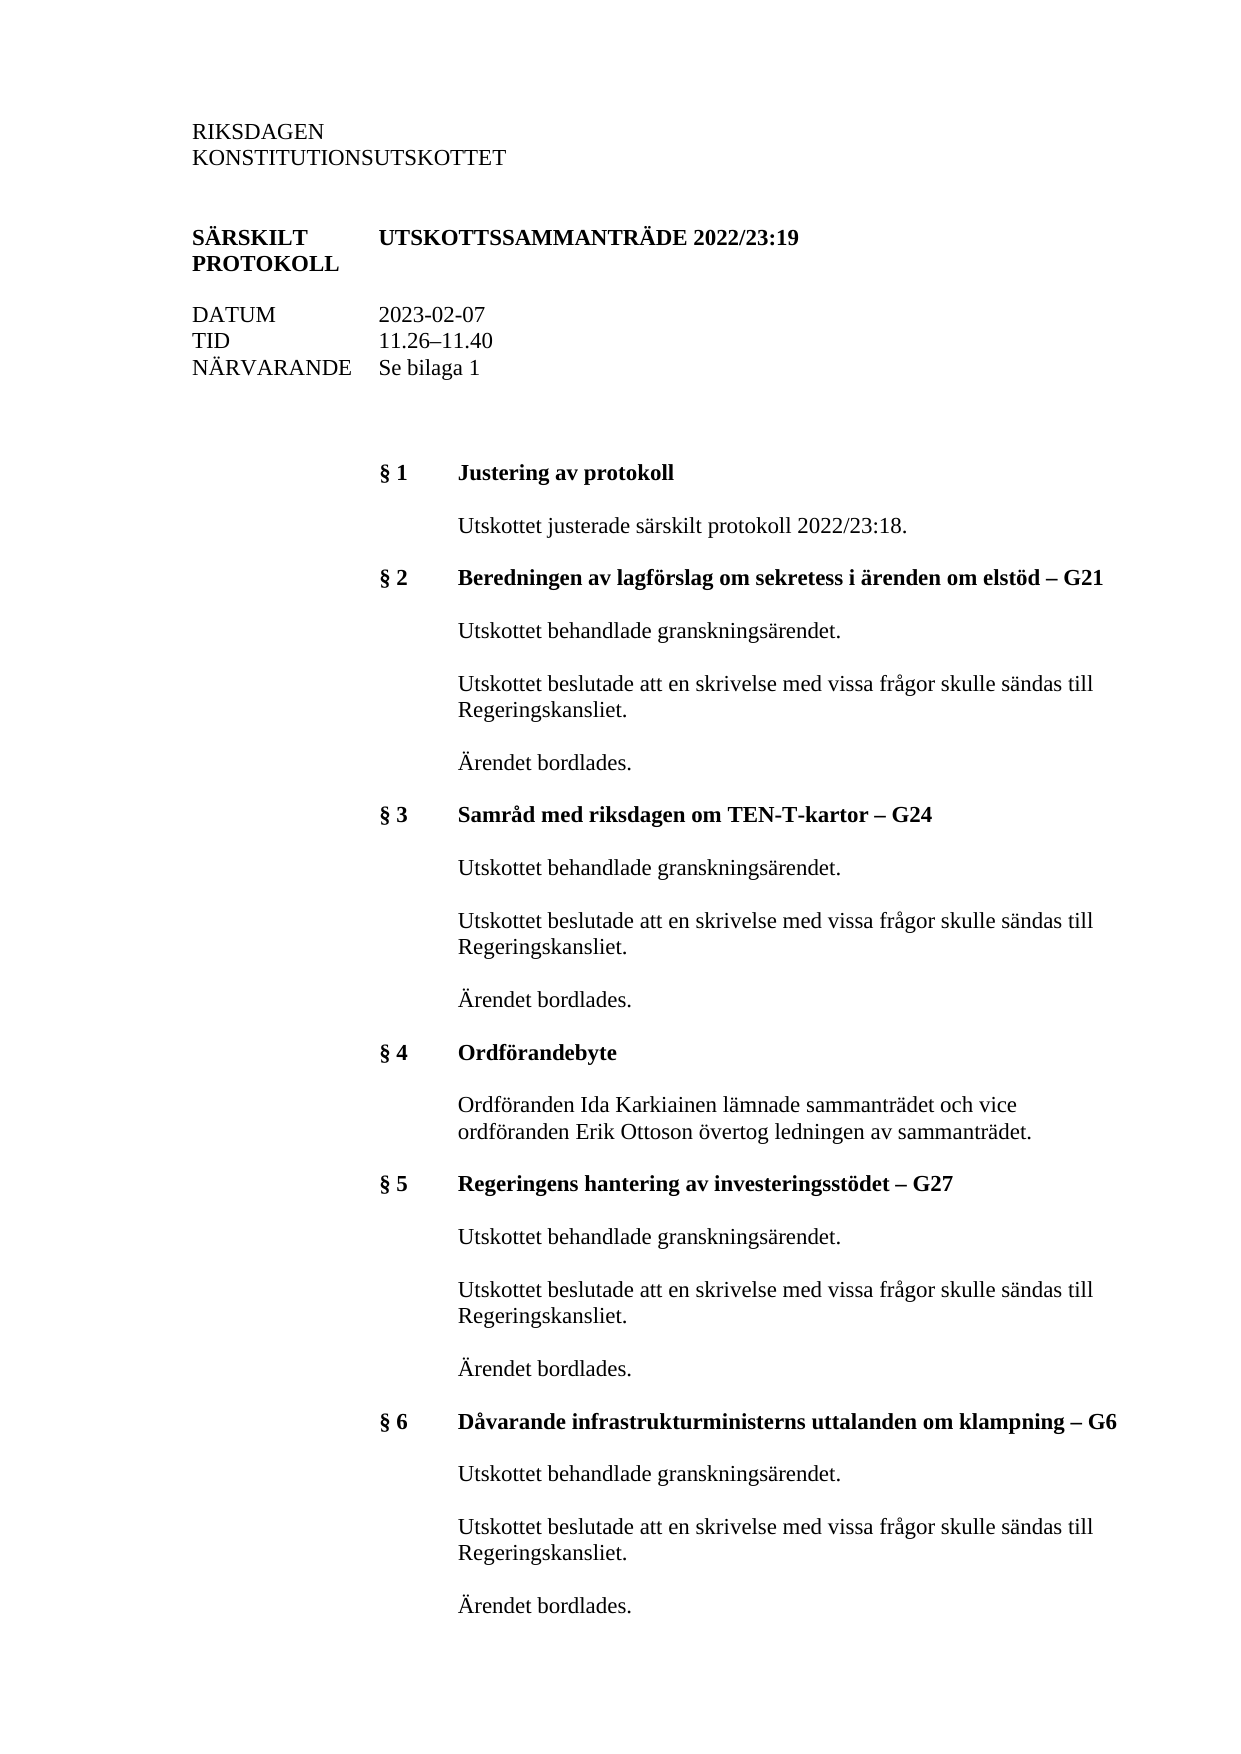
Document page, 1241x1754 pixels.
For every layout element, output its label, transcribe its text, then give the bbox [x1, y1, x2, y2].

table_cell NÄRVARANDE [185, 354, 371, 380]
table_header SÄRSKILT PROTOKOLL [185, 224, 371, 301]
table_cell Dåvarande infrastrukturministerns uttalanden om klampning – G6 Utskottet behandlade granskningsärendet. Utskottet beslutade att en skrivelse med vissa frågor skulle sändas till Regeringskansliet. Ärendet bordlades. [450, 1408, 1137, 1645]
table_cell TID [185, 327, 371, 353]
table_cell Se bilaga 1 [371, 354, 1044, 380]
table_cell Samråd med riksdagen om TEN-T-kartor – G24 Utskottet behandlade granskningsärendet. Utskottet beslutade att en skrivelse med vissa frågor skulle sändas till Regeringskansliet. Ärendet bordlades. [450, 802, 1137, 1039]
table_cell Ordförandebyte Ordföranden Ida Karkiainen lämnade sammanträdet och vice ordföranden Erik Ottoson övertog ledningen av sammanträdet. [450, 1039, 1137, 1171]
table_cell § 4 [372, 1039, 450, 1171]
table_header RIKSDAGEN KONSTITUTIONSUTSKOTTET [185, 118, 1137, 171]
table_header § 1 [372, 459, 450, 564]
table_header UTSKOTTSSAMMANTRÄDE 2022/23:19 [371, 224, 1044, 301]
table_header Justering av protokoll Utskottet justerade särskilt protokoll 2022/23:18. [450, 459, 1137, 564]
table_cell Regeringens hantering av investeringsstödet – G27 Utskottet behandlade granskningsärendet. Utskottet beslutade att en skrivelse med vissa frågor skulle sändas till Regeringskansliet. Ärendet bordlades. [450, 1171, 1137, 1408]
table_cell 2023-02-07 [371, 301, 1044, 327]
table_cell § 3 [372, 802, 450, 1039]
table_cell § 6 [372, 1408, 450, 1645]
table_cell Beredningen av lagförslag om sekretess i ärenden om elstöd – G21 Utskottet behandlade granskningsärendet. Utskottet beslutade att en skrivelse med vissa frågor skulle sändas till Regeringskansliet. Ärendet bordlades. [450, 564, 1137, 802]
table_cell § 5 [372, 1171, 450, 1408]
table_cell § 2 [372, 564, 450, 802]
table_cell 11.26–11.40 [371, 327, 1044, 353]
table_cell DATUM [185, 301, 371, 327]
